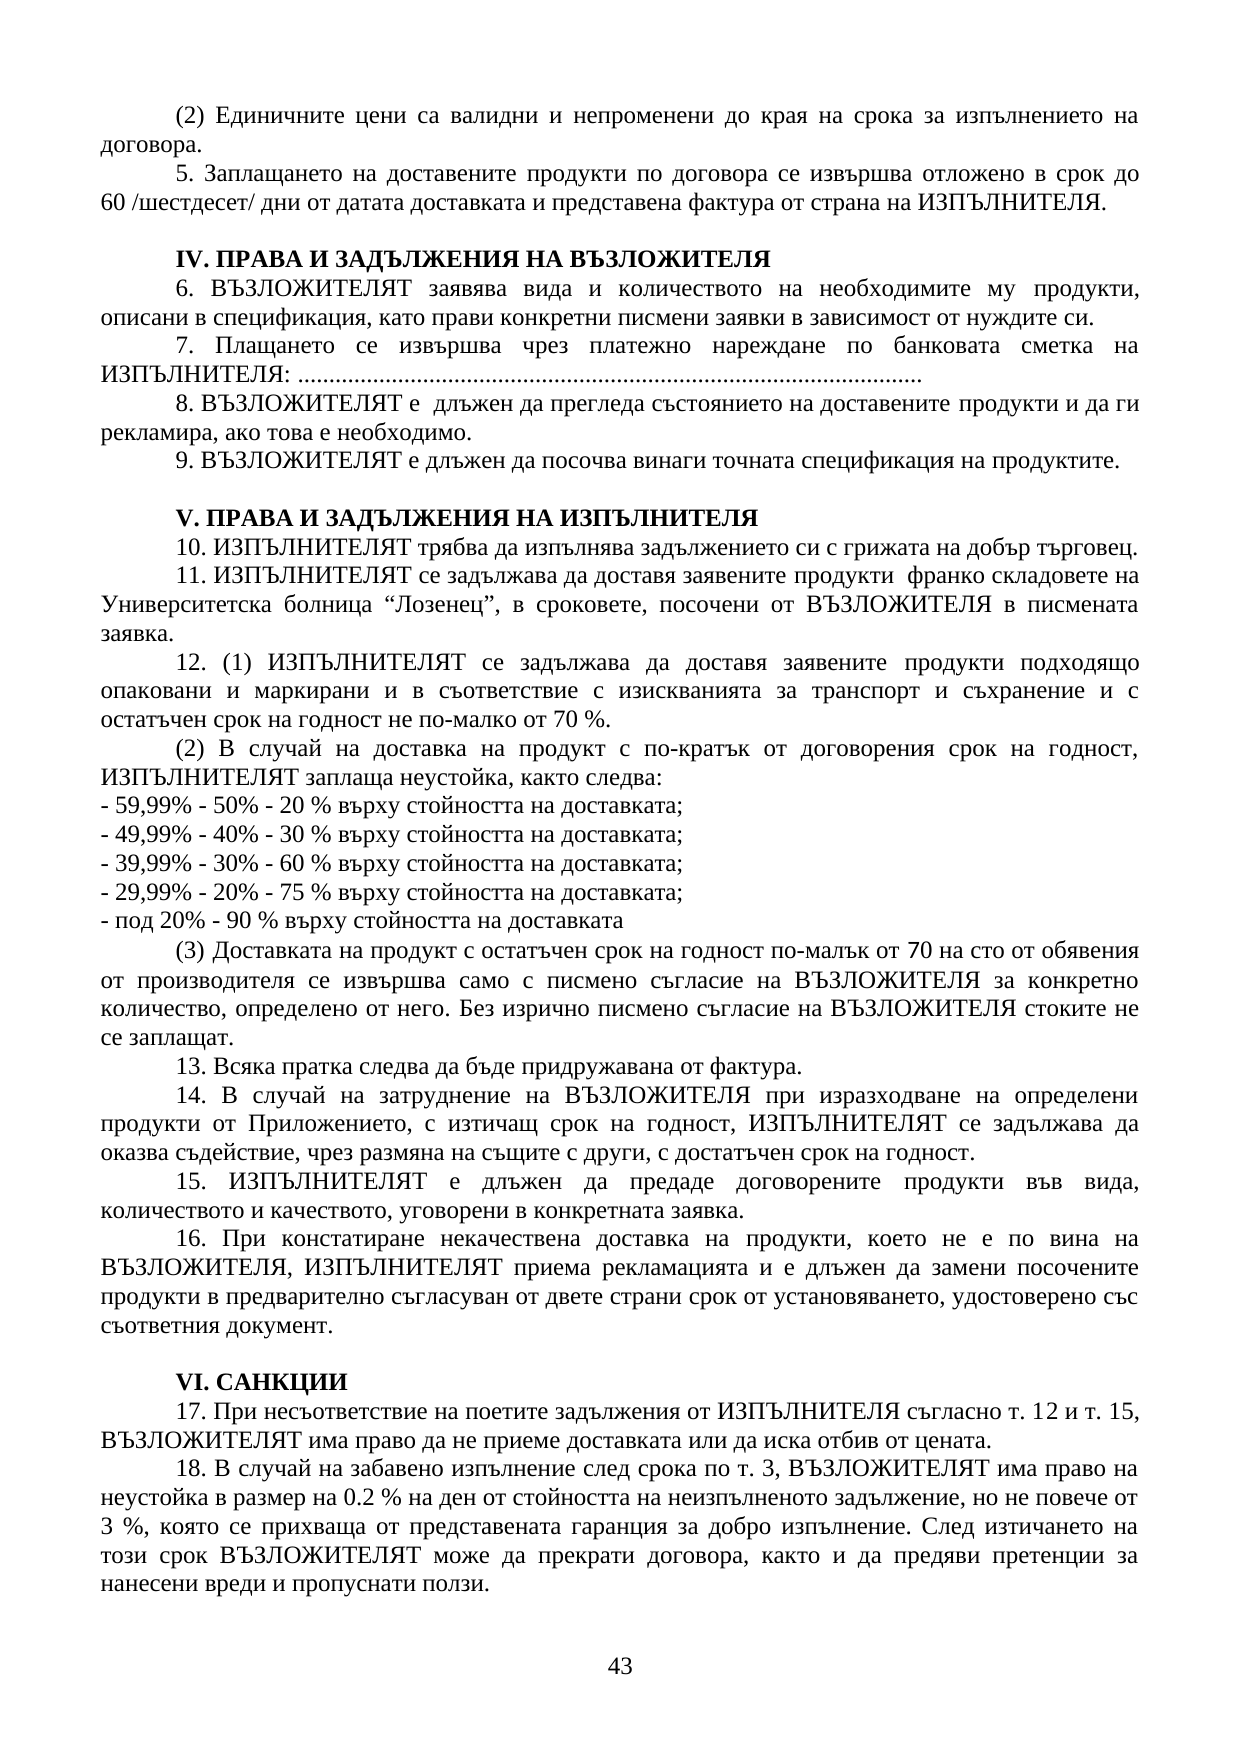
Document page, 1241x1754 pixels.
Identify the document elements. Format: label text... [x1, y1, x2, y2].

text - 49,99% - 40% - 30 % върху стойността на доставката; [100, 819, 1140, 848]
text 17. При несъответствие на поетите задължения от ИЗПЪЛНИТЕЛЯ съгласно т. 12 и т. 15, ВЪЗЛОЖИТЕЛЯТ има право да не приеме доставката или да иска отбив от цената. [100, 1396, 1140, 1453]
text 5. Заплащането на доставените продукти по договора се извършва отложено в срок до 60 /шестдесет/ дни от датата доставката и представена фактура от страна на ИЗПЪЛНИТЕЛЯ. [100, 158, 1140, 215]
text 12. (1) ИЗПЪЛНИТЕЛЯТ се задължава да доставя заявените продукти подходящо опаковани и маркирани и в съответствие с изискванията за транспорт и съхранение и с остатъчен срок на годност не по-малко от 70 %. [100, 647, 1140, 733]
text 18. В случай на забавено изпълнение след срока по т. 3, ВЪЗЛОЖИТЕЛЯТ има право на неустойка в размер на 0.2 % на ден от стойността на неизпълненото задължение, но не повече от 3 %, която се прихваща от представената гаранция за добро изпълнение. След изтичането на този срок ВЪЗЛОЖИТЕЛЯТ може да прекрати договора, както и да предяви претенции за нанесени вреди и пропуснати ползи. [100, 1453, 1140, 1597]
text (3) Доставката на продукт с остатъчен срок на годност по-малък от 70 на сто от обявения от производителя се извършва само с писмено съгласие на ВЪЗЛОЖИТЕЛЯ за конкретно количество, определено от него. Без изрично писмено съгласие на ВЪЗЛОЖИТЕЛЯ стоките не се заплащат. [100, 934, 1140, 1051]
text - 39,99% - 30% - 60 % върху стойността на доставката; [100, 848, 1140, 877]
text 10. ИЗПЪЛНИТЕЛЯТ трябва да изпълнява задължението си с грижата на добър търговец. [100, 532, 1140, 560]
text 9. ВЪЗЛОЖИТЕЛЯТ е длъжен да посочва винаги точната спецификация на продуктите. [100, 445, 1140, 474]
text - под 20% - 90 % върху стойността на доставката [100, 905, 1140, 934]
text - 59,99% - 50% - 20 % върху стойността на доставката; [100, 790, 1140, 819]
text 15. ИЗПЪЛНИТЕЛЯТ е длъжен да предаде договорените продукти във вида, количеството и качеството, уговорени в конкретната заявка. [100, 1166, 1140, 1223]
text (2) Единичните цени са валидни и непроменени до края на срока за изпълнението на договора. [100, 100, 1140, 158]
text 14. В случай на затруднение на ВЪЗЛОЖИТЕЛЯ при изразходване на определени продукти от Приложението, с изтичащ срок на годност, ИЗПЪЛНИТЕЛЯТ се задължава да оказва съдействие, чрез размяна на същите с други, с достатъчен срок на годност. [100, 1080, 1140, 1166]
text 6. ВЪЗЛОЖИТЕЛЯТ заявява вида и количеството на необходимите му продукти, описани в спецификация, като прави конкретни писмени заявки в зависимост от нуждите си. [100, 273, 1140, 330]
text (2) В случай на доставка на продукт с по-кратък от договорения срок на годност, ИЗПЪЛНИТЕЛЯТ заплаща неустойка, както следва: [100, 733, 1140, 790]
text 8. ВЪЗЛОЖИТЕЛЯТ е длъжен да прегледа състоянието на доставените продукти и да ги рекламира, ако това е необходимо. [100, 388, 1140, 445]
text - 29,99% - 20% - 75 % върху стойността на доставката; [100, 877, 1140, 905]
text VІ. САНКЦИИ [100, 1367, 1140, 1396]
text V. ПРАВА И ЗАДЪЛЖЕНИЯ НА ИЗПЪЛНИТЕЛЯ [100, 503, 1140, 532]
text 11. ИЗПЪЛНИТЕЛЯТ се задължава да доставя заявените продукти франко складовете на Университетска болница “Лозенец”, в сроковете, посочени от ВЪЗЛОЖИТЕЛЯ в писмената заявка. [100, 560, 1140, 647]
text ІV. ПРАВА И ЗАДЪЛЖЕНИЯ НА ВЪЗЛОЖИТЕЛЯ [100, 244, 1140, 273]
text 13. Всяка пратка следва да бъде придружавана от фактура. [100, 1051, 1140, 1080]
text 16. При констатиране некачествена доставка на продукти, което не е по вина на ВЪЗЛОЖИТЕЛЯ, ИЗПЪЛНИТЕЛЯТ приема рекламацията и е длъжен да замени посочените продукти в предварително съгласуван от двете страни срок от установяването, удостоверено със съответния документ. [100, 1223, 1140, 1338]
text 7. Плащането се извършва чрез платежно нареждане по банковата сметка на ИЗПЪЛНИТЕЛЯ: .................................................................................................... [100, 330, 1140, 388]
